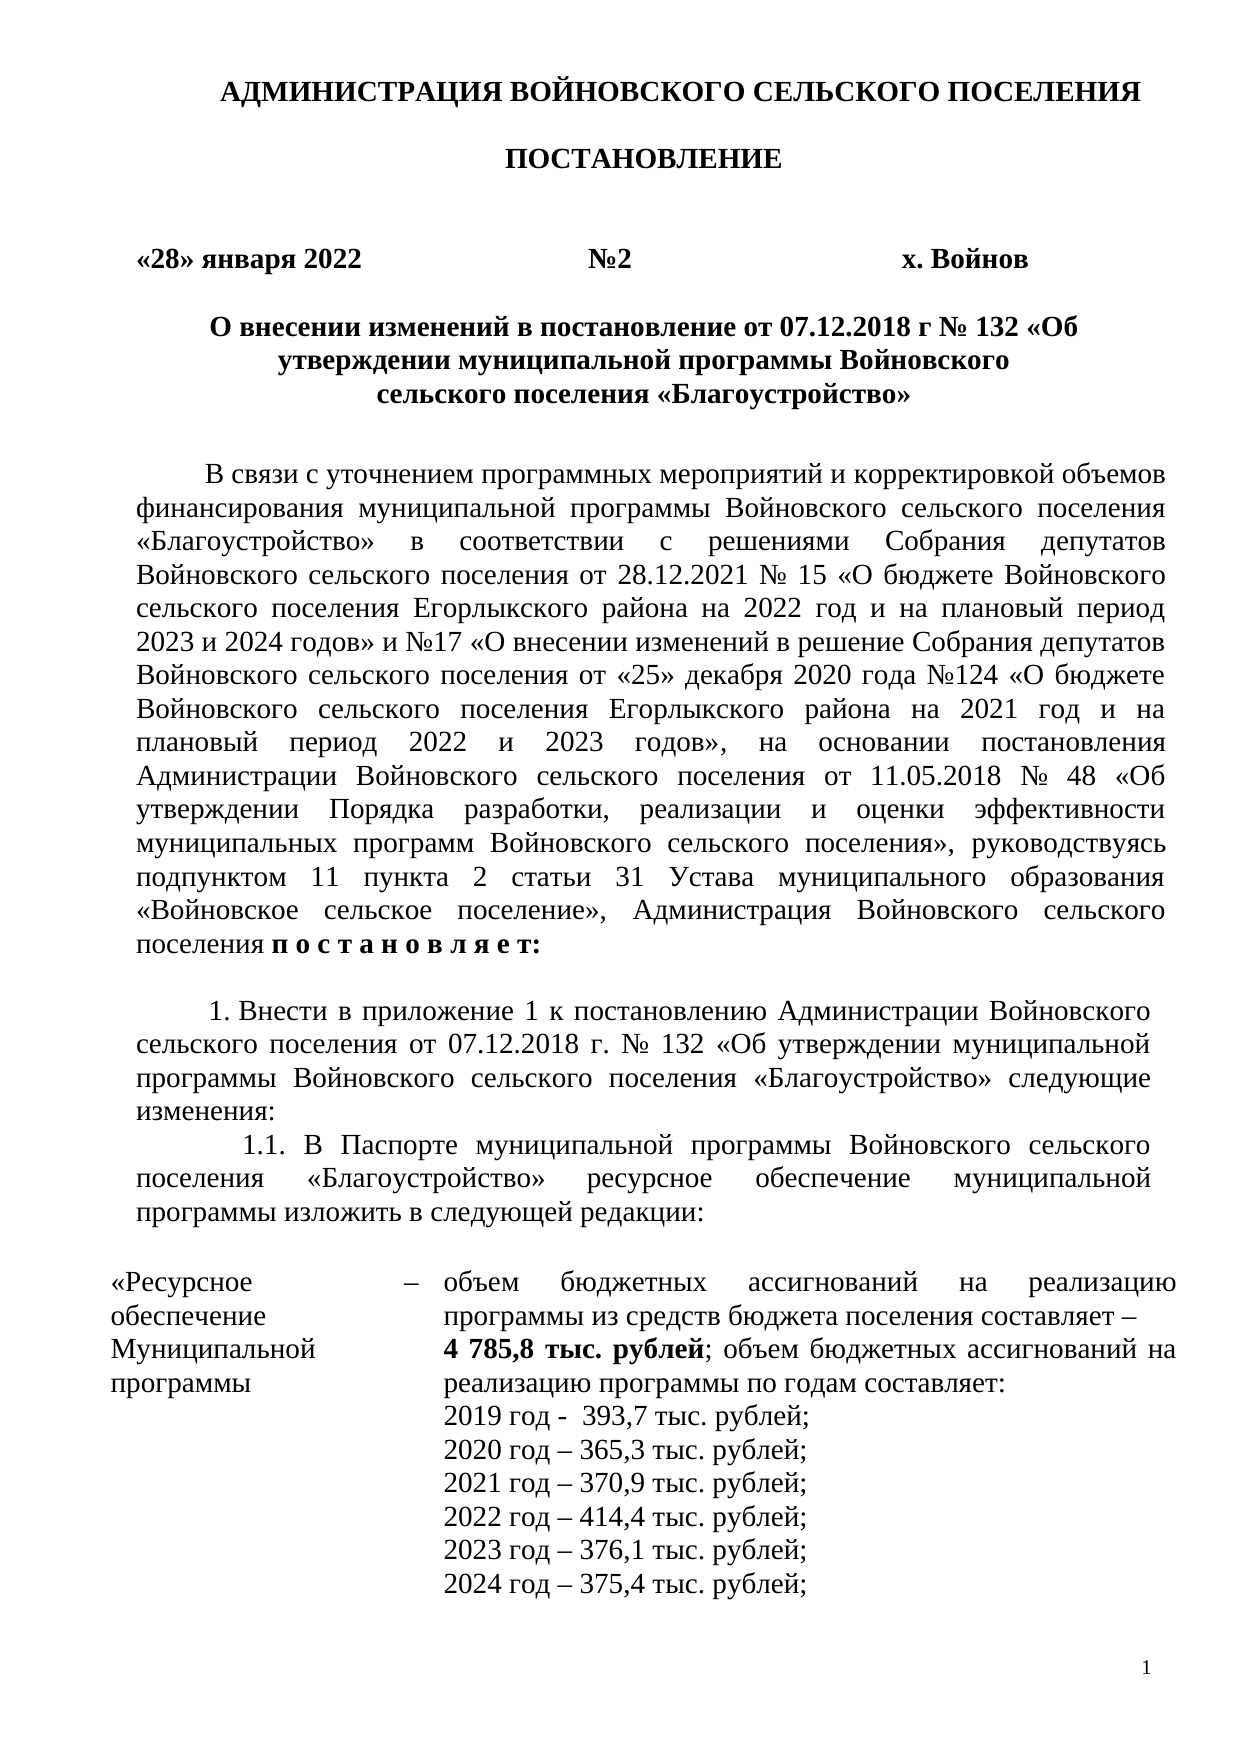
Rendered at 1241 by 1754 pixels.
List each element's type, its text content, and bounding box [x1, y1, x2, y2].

text «28» января 2022 №2 х. Войнов [136, 242, 1152, 275]
text 1. Внести в приложение 1 к постановлению Администрации Войновского сельского поселения от 07.12.2018 г. № 132 «Об утверждении муниципальной программы Войновского сельского поселения «Благоустройство» следующие изменения: [136, 993, 1152, 1127]
text АДМИНИСТРАЦИЯ ВОЙНОВСКОГО СЕЛЬСКОГО ПОСЕЛЕНИЯ [136, 74, 1152, 107]
text 1.1. В Паспорте муниципальной программы Войновского сельского поселения «Благоустройство» ресурсное обеспечение муниципальной программы изложить в следующей редакции: [136, 1127, 1152, 1228]
text О внесении изменений в постановление от 07.12.2018 г № 132 «Об утверждении муниципальной программы Войновского [136, 309, 1152, 376]
text ПОСТАНОВЛЕНИЕ [136, 141, 1152, 174]
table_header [440, 1261, 1180, 1602]
text сельского поселения «Благоустройство» [136, 376, 1152, 409]
table_header – [401, 1261, 440, 1602]
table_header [108, 1261, 401, 1602]
text В связи с уточнением программных мероприятий и корректировкой объемов финансирования муниципальной программы Войновского сельского поселения «Благоустройство» в соответствии с решениями Собрания депутатов Войновского сельского поселения от 28.12.2021 № 15 «О бюджете Войновского сельского поселения Егорлыкского района на 2022 год и на плановый период 2023 и 2024 годов» и №17 «О внесении изменений в решение Собрания депутатов Войновского сельского поселения от «25» декабря 2020 года №124 «О бюджете Войновского сельского поселения Егорлыкского района на 2021 год и на плановый период 2022 и 2023 годов», на основании постановления Администрации Войновского сельского поселения от 11.05.2018 № 48 «Об утверждении Порядка разработки, реализации и оценки эффективности муниципальных программ Войновского сельского поселения», руководствуясь подпунктом 11 пункта 2 статьи 31 Устава муниципального образования «Войновское сельское поселение», Администрация Войновского сельского поселения п о с т а н о в л я е т: [136, 456, 1166, 959]
